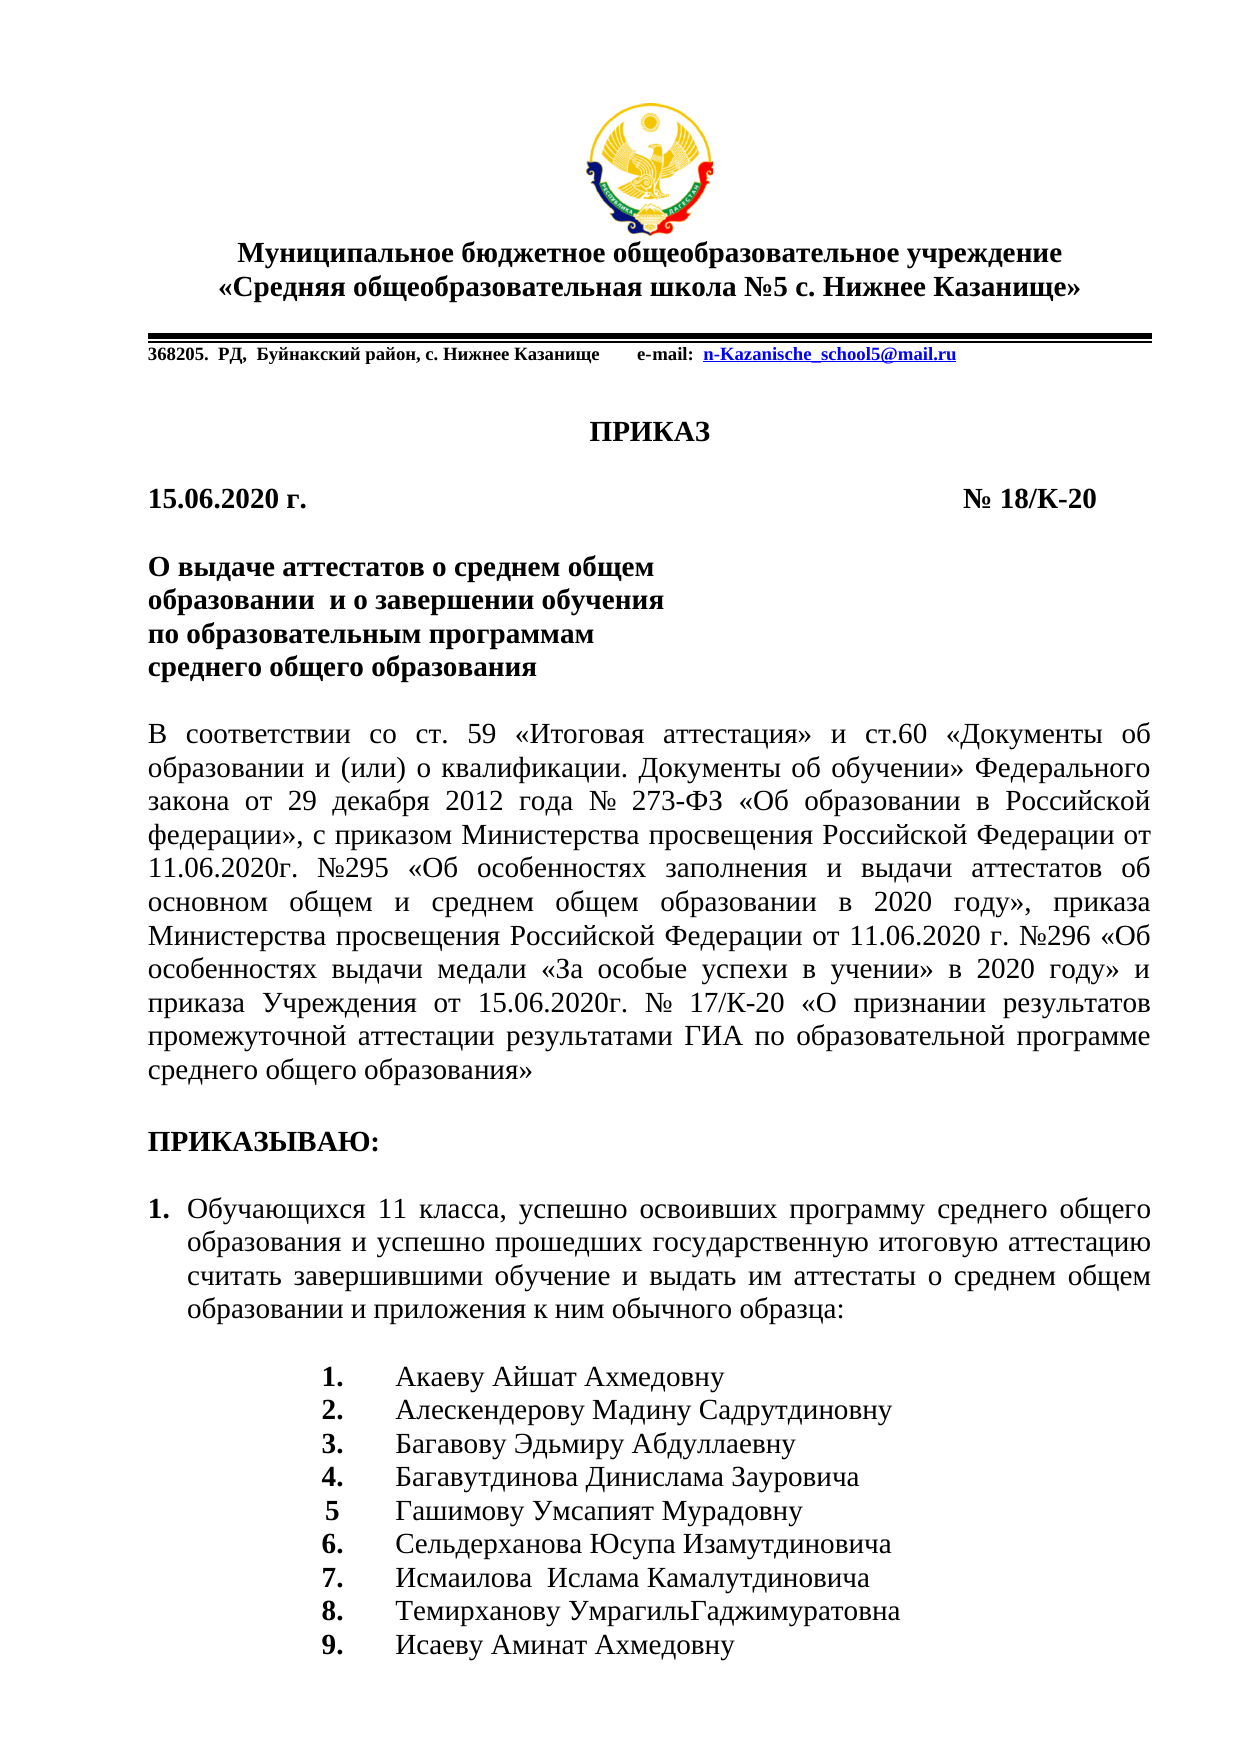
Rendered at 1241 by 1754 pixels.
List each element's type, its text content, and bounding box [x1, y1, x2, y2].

text по образовательным программам [148, 616, 1152, 649]
list Обучающихся 11 класса, успешно освоивших программу среднего общего образования и успешно прошедших государственную итоговую аттестацию считать завершившими обучение и выдать им аттестаты о среднем общем образовании и приложения к ним обычного образца: [148, 1191, 1152, 1325]
text образовании и о завершении обучения [148, 582, 1152, 616]
text 368205. РД, Буйнакский район, с. Нижнее Казанище е-mail: n-Kazanische_school5@mail.ru [148, 343, 1152, 364]
table_cell 3. [281, 1426, 384, 1459]
table_cell Гашимову Умсапият Мурадовну [384, 1493, 989, 1526]
text среднего общего образования [148, 649, 1152, 683]
table_cell Багавову Эдьмиру Абдуллаевну [384, 1426, 989, 1459]
table_cell 6. [281, 1526, 384, 1560]
text В соответствии со ст. 59 «Итоговая аттестация» и ст.60 «Документы об образовании и (или) о квалификации. Документы об обучении» Федерального закона от 29 декабря 2012 года № 273-ФЗ «Об образовании в Российской федерации», с приказом Министерства просвещения Российской Федерации от 11.06.2020г. №295 «Об особенностях заполнения и выдачи аттестатов об основном общем и среднем общем образовании в 2020 году», приказа Министерства просвещения Российской Федерации от 11.06.2020 г. №296 «Об особенностях выдачи медали «За особые успехи в учении» в 2020 году» и приказа Учреждения от 15.06.2020г. № 17/К-20 «О признании результатов промежуточной аттестации результатами ГИА по образовательной программе среднего общего образования» [148, 716, 1152, 1085]
table_cell 8. [281, 1594, 384, 1627]
table_cell Исмаилова Ислама Камалутдиновича [384, 1560, 989, 1593]
table_cell 9. [281, 1627, 384, 1661]
table_cell 4. [281, 1459, 384, 1493]
text «Средняя общеобразовательная школа №5 с. Нижнее Казанище» [148, 269, 1152, 302]
text О выдаче аттестатов о среднем общем [148, 549, 1152, 582]
table_cell Исаеву Аминат Ахмедовну [384, 1627, 989, 1661]
text Муниципальное бюджетное общеобразовательное учреждение [148, 235, 1152, 269]
table_cell 2. [281, 1392, 384, 1426]
table_header 1. [281, 1359, 384, 1392]
picture [586, 103, 714, 236]
table_cell Темирханову УмрагильГаджимуратовна [384, 1594, 989, 1627]
text ПРИКАЗЫВАЮ: [148, 1124, 1152, 1157]
text ПРИКАЗ [148, 414, 1152, 448]
table_cell Алескендерову Мадину Садрутдиновну [384, 1392, 989, 1426]
text 15.06.2020 г. № 18/К-20 [148, 482, 1152, 515]
table_cell 5 [281, 1493, 384, 1526]
table_cell Багавутдинова Динислама Зауровича [384, 1459, 989, 1493]
table_cell 7. [281, 1560, 384, 1593]
table_header Акаеву Айшат Ахмедовну [384, 1359, 989, 1392]
table_cell Сельдерханова Юсупа Изамутдиновича [384, 1526, 989, 1560]
